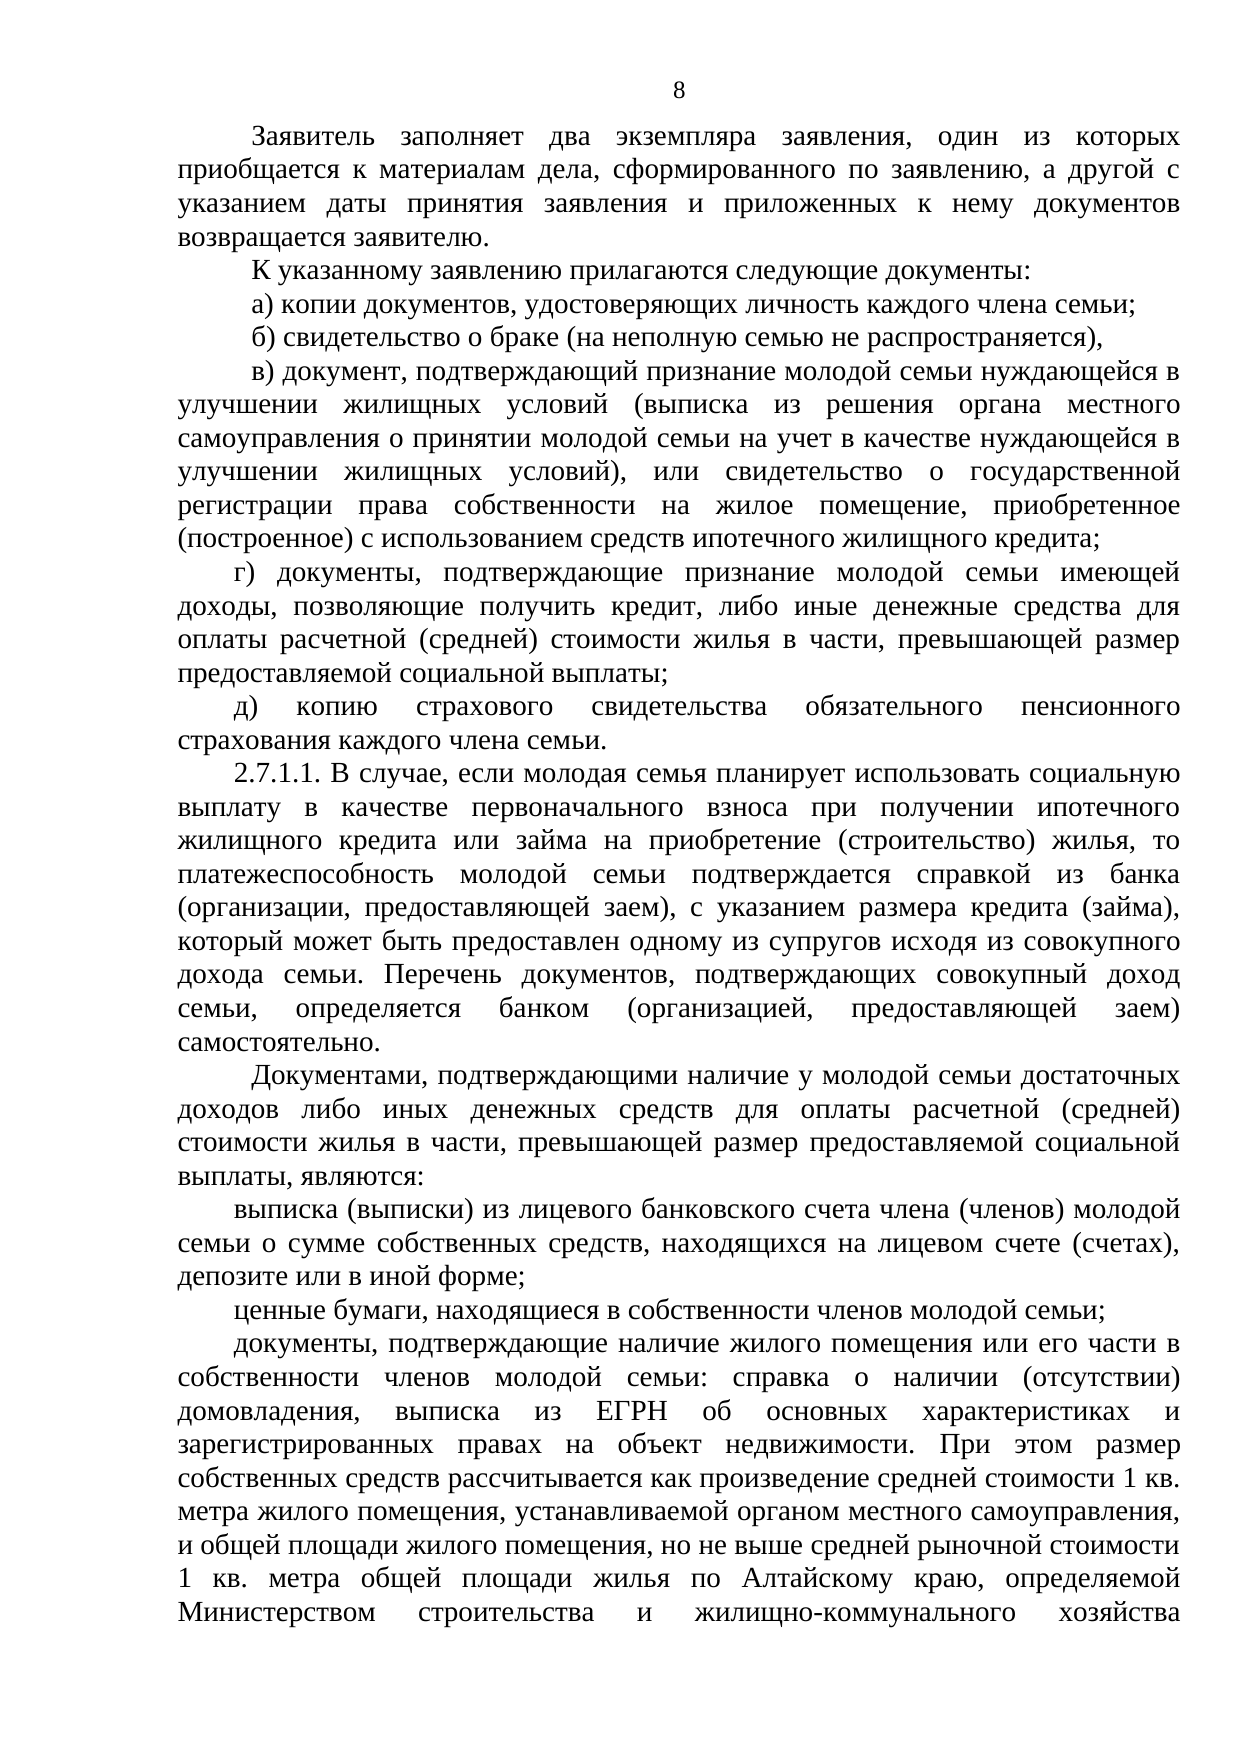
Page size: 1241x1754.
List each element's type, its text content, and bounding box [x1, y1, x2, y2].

text выписка (выписки) из лицевого банковского счета члена (членов) молодой семьи о сумме собственных средств, находящихся на лицевом счете (счетах), депозите или в иной форме; [177, 1191, 1181, 1292]
text Документами, подтверждающими наличие у молодой семьи достаточных доходов либо иных денежных средств для оплаты расчетной (средней) стоимости жилья в части, превышающей размер предоставляемой социальной выплаты, являются: [177, 1057, 1181, 1191]
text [177, 1326, 1181, 1627]
text ценные бумаги, находящиеся в собственности членов молодой семьи; [177, 1292, 1181, 1326]
text б) свидетельство о браке (на неполную семью не распространяется), [177, 319, 1181, 353]
text К указанному заявлению прилагаются следующие документы: [177, 252, 1181, 286]
text в) документ, подтверждающий признание молодой семьи нуждающейся в улучшении жилищных условий (выписка из решения органа местного самоуправления о принятии молодой семьи на учет в качестве нуждающейся в улучшении жилищных условий), или свидетельство о государственной регистрации права собственности на жилое помещение, приобретенное (построенное) с использованием средств ипотечного жилищного кредита; [177, 353, 1181, 554]
text д) копию страхового свидетельства обязательного пенсионного страхования каждого члена семьи. [177, 688, 1181, 755]
text Заявитель заполняет два экземпляра заявления, один из которых приобщается к материалам дела, сформированного по заявлению, а другой с указанием даты принятия заявления и приложенных к нему документов возвращается заявителю. [177, 118, 1181, 252]
text 2.7.1.1. В случае, если молодая семья планирует использовать социальную выплату в качестве первоначального взноса при получении ипотечного жилищного кредита или займа на приобретение (строительство) жилья, то платежеспособность молодой семьи подтверждается справкой из банка (организации, предоставляющей заем), с указанием размера кредита (займа), который может быть предоставлен одному из супругов исходя из совокупного дохода семьи. Перечень документов, подтверждающих совокупный доход семьи, определяется банком (организацией, предоставляющей заем) самостоятельно. [177, 755, 1181, 1057]
text г) документы, подтверждающие признание молодой семьи имеющей доходы, позволяющие получить кредит, либо иные денежные средства для оплаты расчетной (средней) стоимости жилья в части, превышающей размер предоставляемой социальной выплаты; [177, 554, 1181, 688]
text а) копии документов, удостоверяющих личность каждого члена семьи; [177, 286, 1181, 319]
